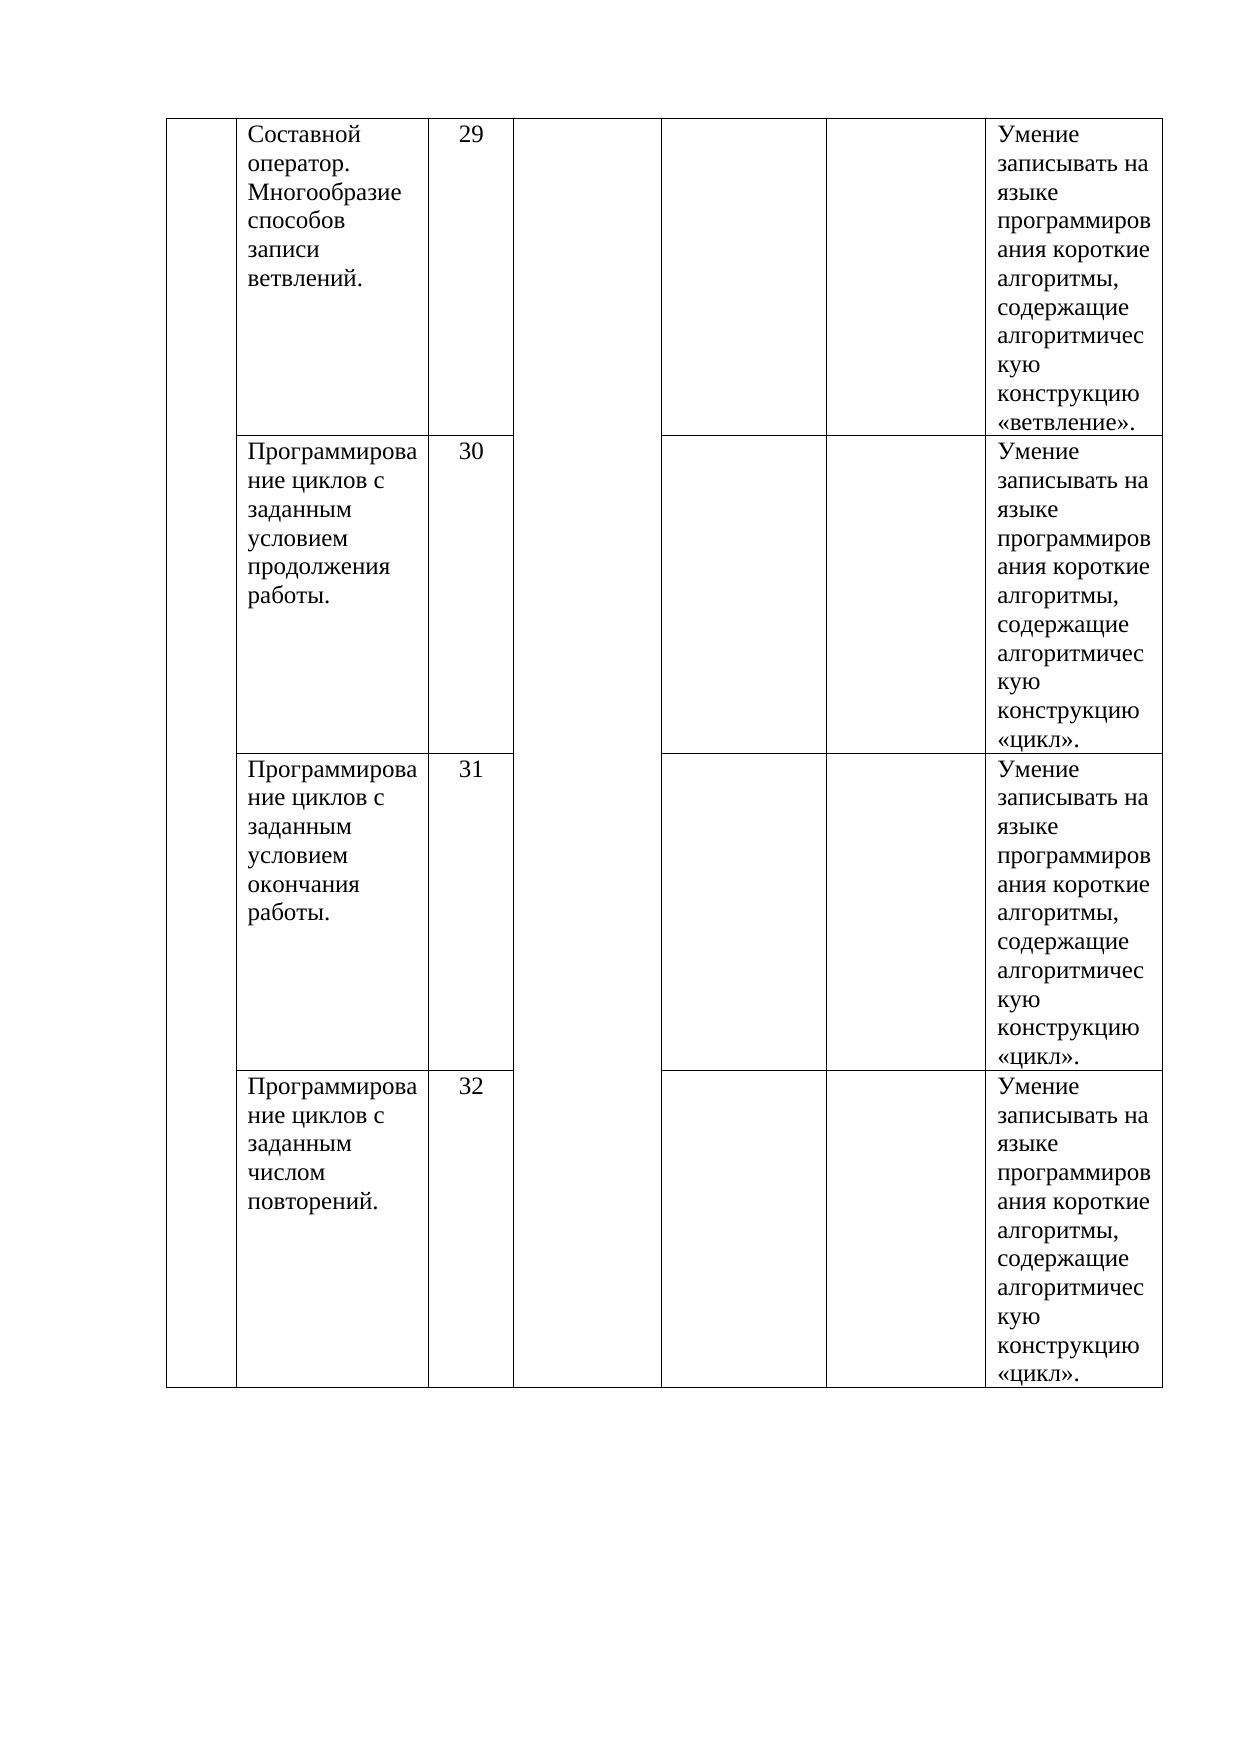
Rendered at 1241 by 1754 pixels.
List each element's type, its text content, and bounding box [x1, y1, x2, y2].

table_cell [662, 1071, 826, 1387]
table_cell [827, 1071, 985, 1387]
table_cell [986, 1071, 1162, 1387]
table_cell 32 [429, 1071, 513, 1387]
table_cell Умение записывать на языке программирования короткие алгоритмы, содержащие алгоритмическую конструкцию «цикл». [986, 754, 1162, 1070]
table_cell [827, 436, 985, 753]
table_cell 29 [429, 119, 513, 435]
table_cell [827, 754, 985, 1070]
table_cell [827, 119, 985, 435]
table_cell Составной оператор. Многообразие способов записи ветвлений. [237, 119, 428, 435]
table_cell Умение записывать на языке программирования короткие алгоритмы, содержащие алгоритмическую конструкцию «цикл». [986, 436, 1162, 753]
table_cell [662, 436, 826, 753]
table_cell Программирование циклов с заданным условием окончания работы. [237, 754, 428, 1070]
table_cell Программирование циклов с заданным числом повторений. [237, 1071, 428, 1387]
table_cell [662, 754, 826, 1070]
table_cell 31 [429, 754, 513, 1070]
table_cell Программирование циклов с заданным условием продолжения работы. [237, 436, 428, 753]
table_cell 30 [429, 436, 513, 753]
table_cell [986, 119, 1162, 435]
table_cell [662, 119, 826, 435]
